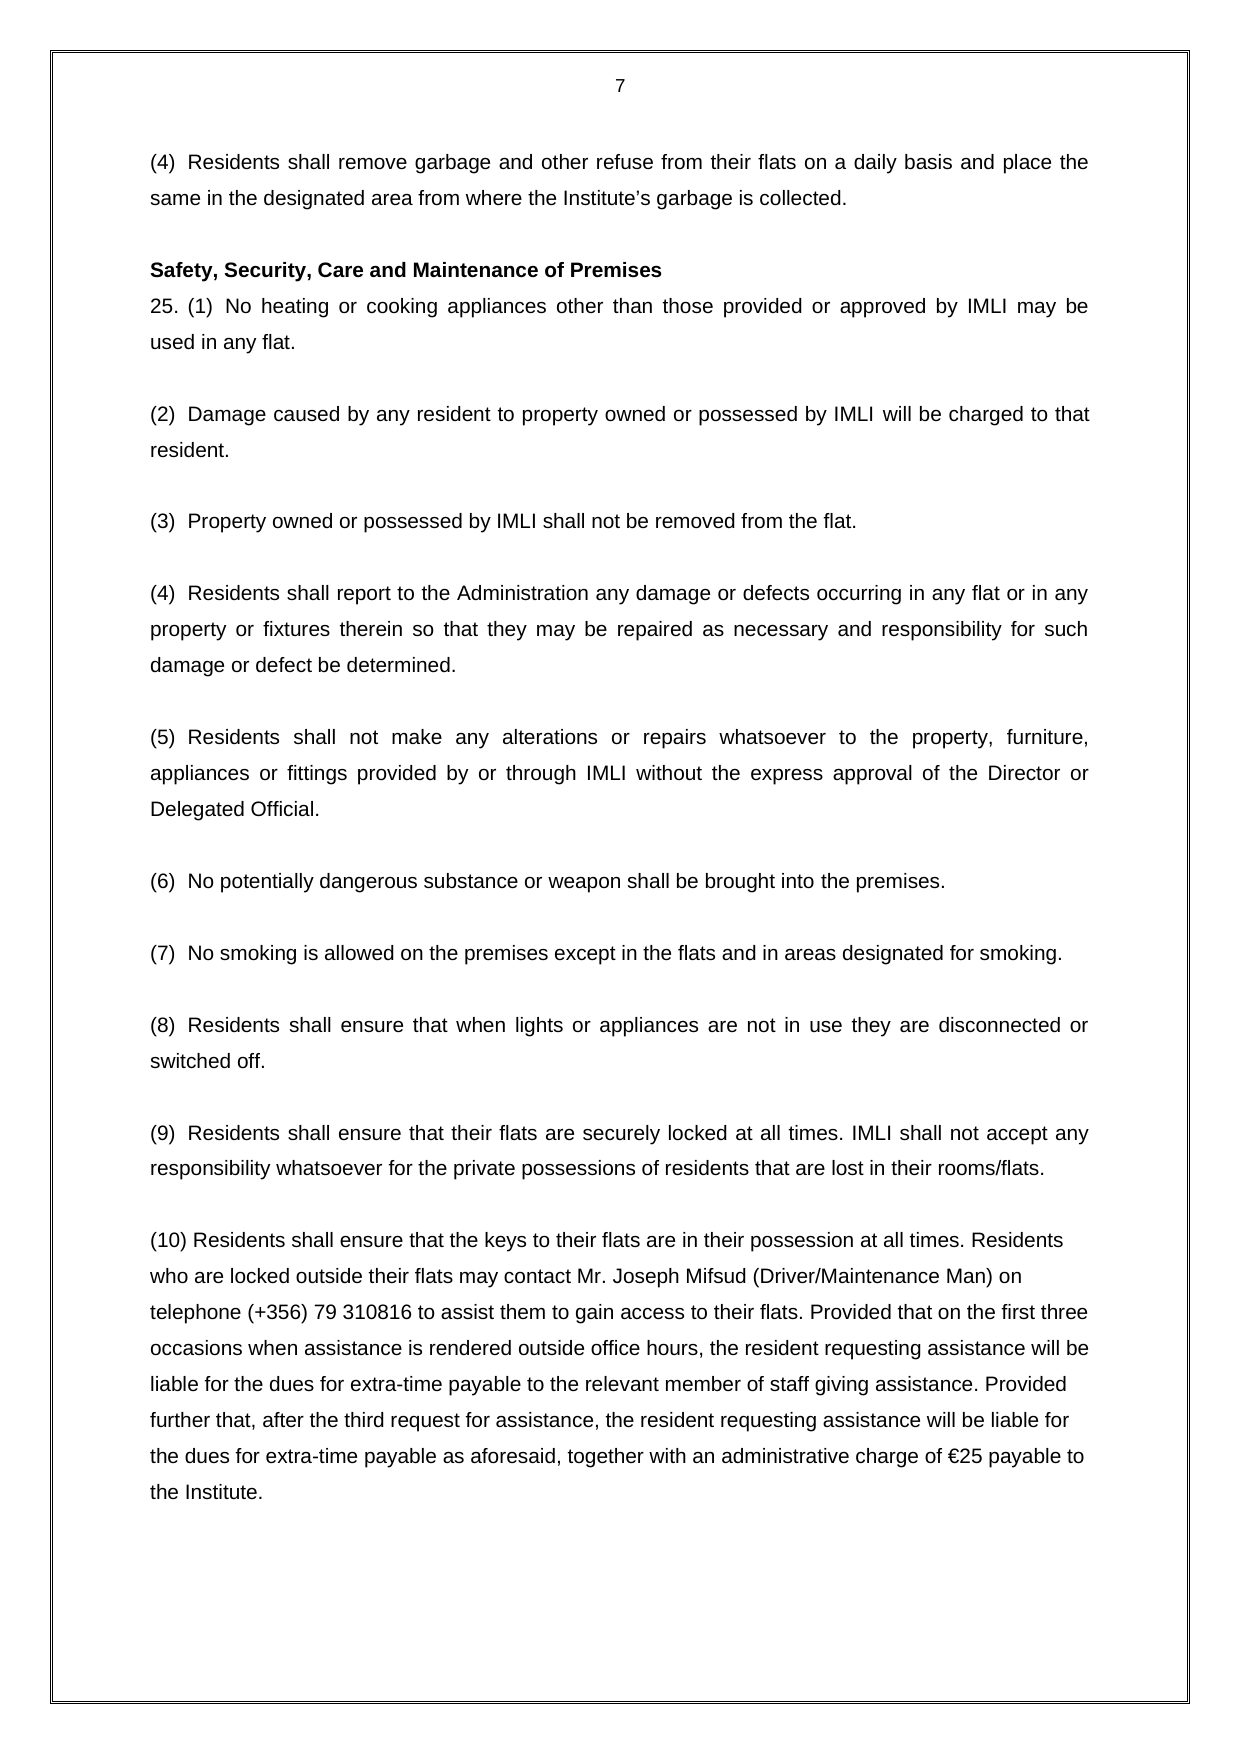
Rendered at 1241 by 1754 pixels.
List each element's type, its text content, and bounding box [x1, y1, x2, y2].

text (2) Damage caused by any resident to property owned or possessed by IMLI will be charged to that resident. [150, 402, 1090, 461]
text (8) Residents shall ensure that when lights or appliances are not in use they are disconnected or switched off. [150, 1012, 1090, 1072]
text (6) No potentially dangerous substance or weapon shall be brought into the premises. [150, 869, 1090, 893]
text 25. (1) No heating or cooking appliances other than those provided or approved by IMLI may be used in any flat. [150, 294, 1090, 354]
text (4) Residents shall report to the Administration any damage or defects occurring in any flat or in any property or fixtures therein so that they may be repaired as necessary and responsibility for such damage or defect be determined. [150, 581, 1090, 677]
text (5) Residents shall not make any alterations or repairs whatsoever to the property, furniture, appliances or fittings provided by or through IMLI without the express approval of the Director or Delegated Official. [150, 725, 1090, 821]
text (7) No smoking is allowed on the premises except in the flats and in areas designated for smoking. [150, 941, 1090, 964]
text (4) Residents shall remove garbage and other refuse from their flats on a daily basis and place the same in the designated area from where the Institute’s garbage is collected. [150, 150, 1090, 210]
text Safety, Security, Care and Maintenance of Premises [150, 258, 1090, 282]
text (9) Residents shall ensure that their flats are securely locked at all times. IMLI shall not accept any responsibility whatsoever for the private possessions of residents that are lost in their rooms/flats. [150, 1120, 1090, 1180]
text (10) Residents shall ensure that the keys to their flats are in their possession at all times. Residents who are locked outside their flats may contact Mr. Joseph Mifsud (Driver/Maintenance Man) on telephone (+356) 79 310816 to assist them to gain access to their flats. Provided that on the first three occasions when assistance is rendered outside office hours, the resident requesting assistance will be liable for the dues for extra-time payable to the relevant member of staff giving assistance. Provided further that, after the third request for assistance, the resident requesting assistance will be liable for the dues for extra-time payable as aforesaid, together with an administrative charge of €25 payable to the Institute. [150, 1228, 1090, 1504]
text (3) Property owned or possessed by IMLI shall not be removed from the flat. [150, 509, 1090, 533]
